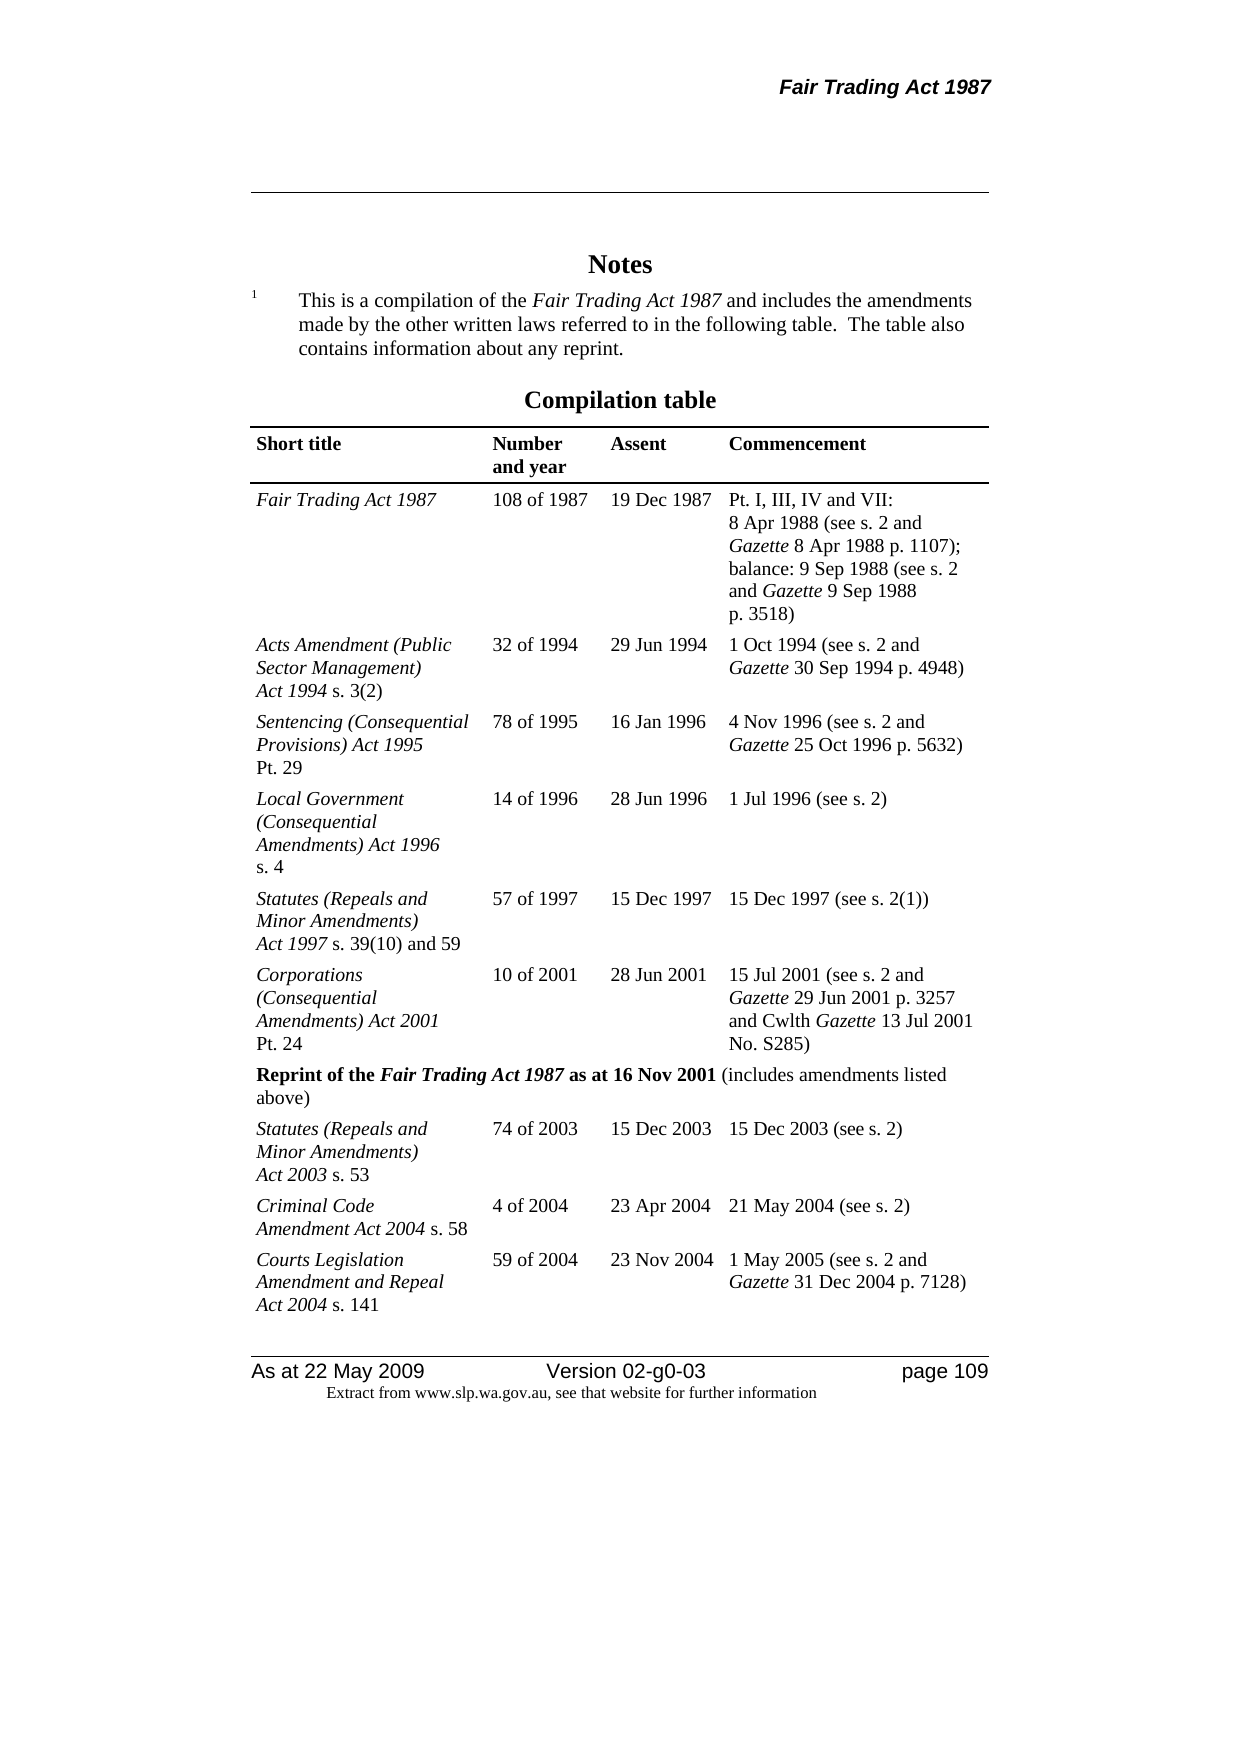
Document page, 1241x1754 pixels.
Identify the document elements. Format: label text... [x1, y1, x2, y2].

table_cell 78 of 1995 [486, 706, 604, 783]
table_cell 1 May 2005 (see s. 2 and Gazette 31 Dec 2004 p. 7128) [723, 1244, 988, 1320]
table_cell 108 of 1987 [486, 484, 604, 629]
subtitle Notes [251, 248, 989, 279]
table_cell 23 Apr 2004 [605, 1190, 723, 1243]
table_cell Fair Trading Act 1987 [250, 484, 486, 629]
table_cell 28 Jun 1996 [605, 783, 723, 882]
table_header Assent [605, 428, 723, 482]
table_cell Sentencing (Consequential Provisions) Act 1995 Pt. 29 [250, 706, 486, 783]
table_cell Corporations (Consequential Amendments) Act 2001 Pt. 24 [250, 959, 486, 1059]
table_cell 15 Dec 2003 (see s. 2) [723, 1113, 988, 1189]
table_cell 21 May 2004 (see s. 2) [723, 1190, 988, 1243]
table_cell 15 Dec 1997 [605, 883, 723, 959]
table_cell Reprint of the Fair Trading Act 1987 as at 16 Nov 2001 (includes amendments listed above) [250, 1059, 988, 1113]
table_cell Criminal Code Amendment Act 2004 s. 58 [250, 1190, 486, 1243]
table_cell 57 of 1997 [486, 883, 604, 959]
table_cell Statutes (Repeals and Minor Amendments) Act 1997 s. 39(10) and 59 [250, 883, 486, 959]
table_cell 16 Jan 1996 [605, 706, 723, 783]
table_cell 59 of 2004 [486, 1244, 604, 1320]
table_cell Acts Amendment (Public Sector Management) Act 1994 s. 3(2) [250, 629, 486, 706]
table_cell 4 Nov 1996 (see s. 2 and Gazette 25 Oct 1996 p. 5632) [723, 706, 988, 783]
table_cell Local Government (Consequential Amendments) Act 1996 s. 4 [250, 783, 486, 882]
table_cell 15 Jul 2001 (see s. 2 and Gazette 29 Jun 2001 p. 3257 and Cwlth Gazette 13 Jul 2001 No. S285) [723, 959, 988, 1059]
table_cell 29 Jun 1994 [605, 629, 723, 706]
table_cell 28 Jun 2001 [605, 959, 723, 1059]
table_cell Courts Legislation Amendment and Repeal Act 2004 s. 141 [250, 1244, 486, 1320]
table_cell Statutes (Repeals and Minor Amendments) Act 2003 s. 53 [250, 1113, 486, 1189]
table_header Number and year [486, 428, 604, 482]
table_cell 15 Dec 2003 [605, 1113, 723, 1189]
subtitle Compilation table [251, 385, 989, 413]
text 1 This is a compilation of the Fair Trading Act 1987 and includes the amendments made by the other written laws referred to in the following table. The table also contains information about any reprint. [251, 287, 989, 360]
table_cell 74 of 2003 [486, 1113, 604, 1189]
table_cell 32 of 1994 [486, 629, 604, 706]
table_cell 15 Dec 1997 (see s. 2(1)) [723, 883, 988, 959]
table_cell 10 of 2001 [486, 959, 604, 1059]
table_cell Pt. I, III, IV and VII: 8 Apr 1988 (see s. 2 and Gazette 8 Apr 1988 p. 1107); balance: 9 Sep 1988 (see s. 2 and Gazette 9 Sep 1988 p. 3518) [723, 484, 988, 629]
table_cell 4 of 2004 [486, 1190, 604, 1243]
table_header Commencement [723, 428, 988, 482]
table_cell 1 Oct 1994 (see s. 2 and Gazette 30 Sep 1994 p. 4948) [723, 629, 988, 706]
table_header Short title [250, 428, 486, 482]
table_cell 1 Jul 1996 (see s. 2) [723, 783, 988, 882]
table_cell 14 of 1996 [486, 783, 604, 882]
table_cell 23 Nov 2004 [605, 1244, 723, 1320]
table_cell 19 Dec 1987 [605, 484, 723, 629]
